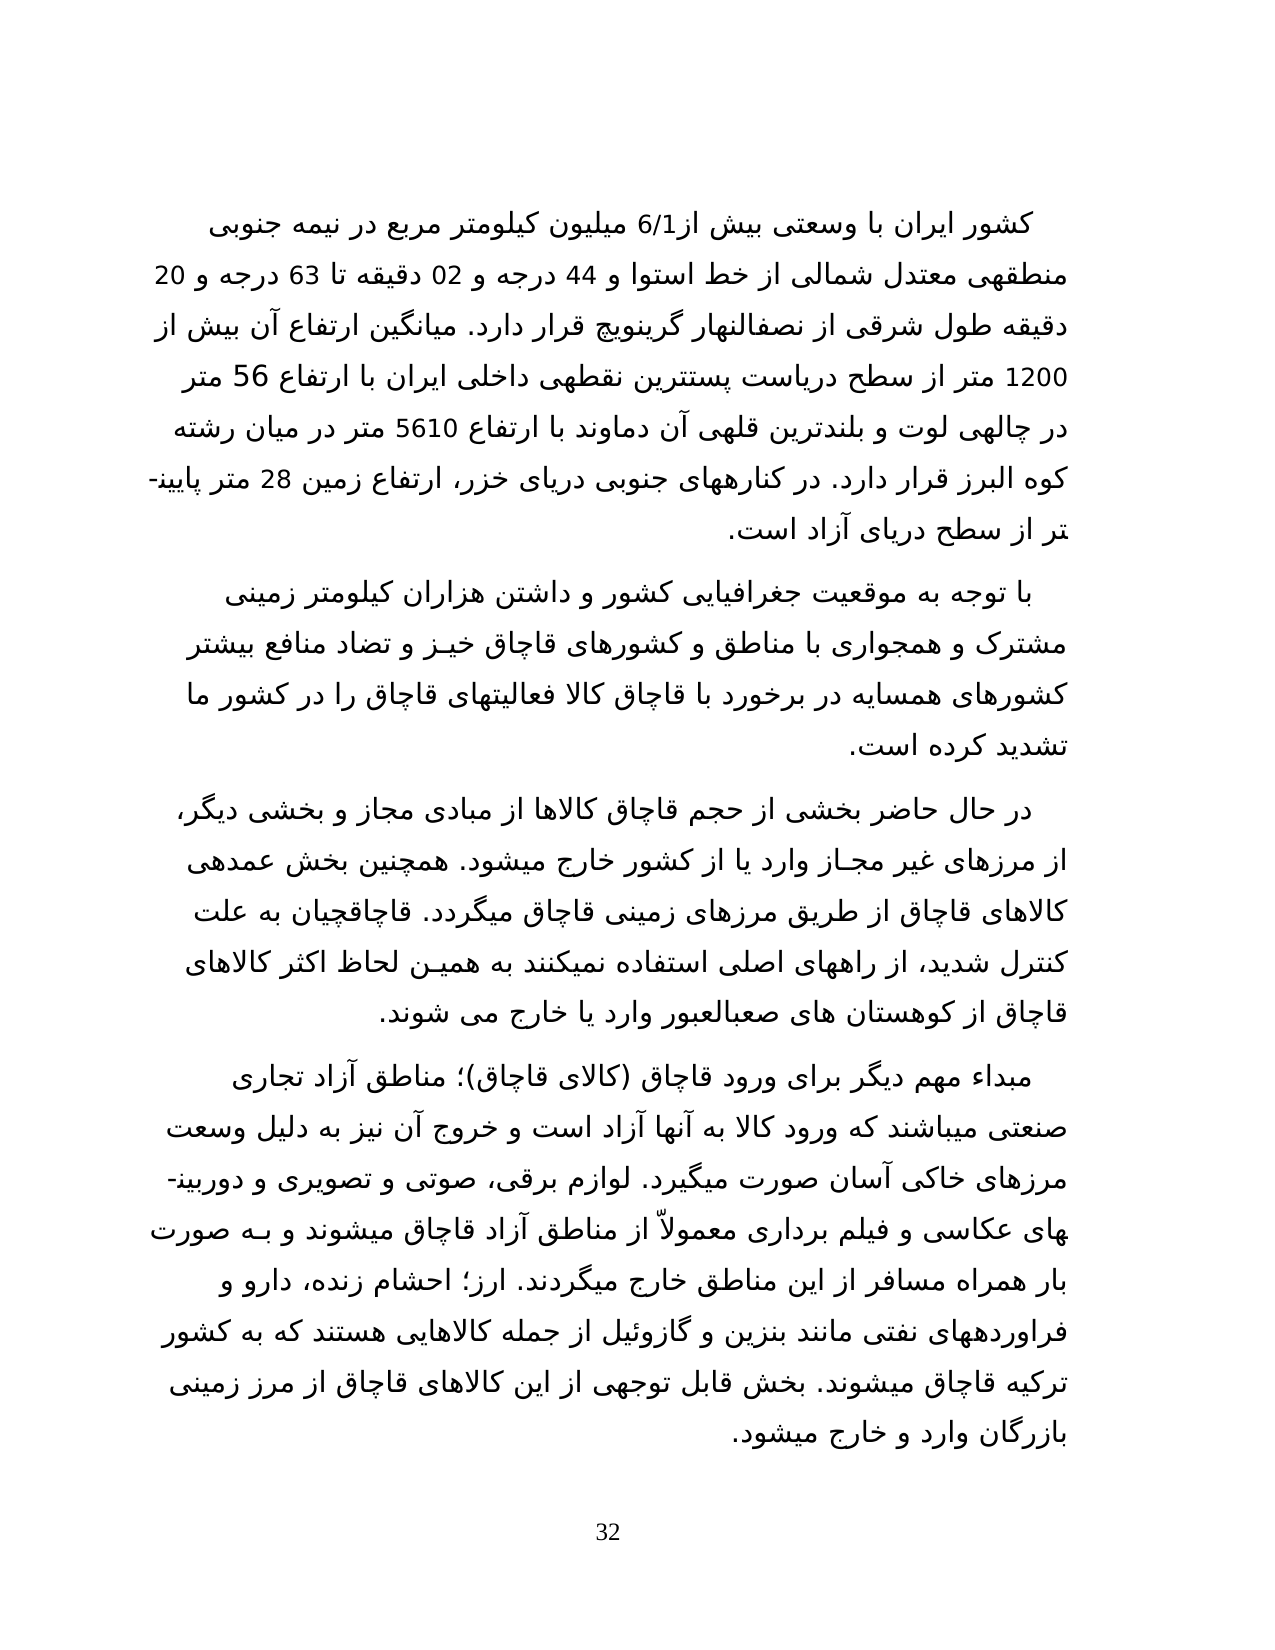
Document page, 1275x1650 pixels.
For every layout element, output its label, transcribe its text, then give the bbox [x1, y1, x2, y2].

text با توجه به موقعیت جغرافیایی کشور و داشتن هزاران کیلومتر زمینی مشترک و همجواری با مناطق و کشورهای قاچاق خیـز و تضاد منافع بیشتر کشورهای همسایه در برخورد با قاچاق کالا فعالیتهای قاچاق را در کشور ما تشدید کرده است. [148, 576, 1068, 763]
text کشور ایران با وسعتی بیش از6/1 میلیون کیلومتر مربع در نیمه جنوبی منطقهی معتدل شمالی از خط استوا و 44 درجه و 02 دقیقه تا 63 درجه و 20 دقیقه طول شرقی از نصفالنهار گرینویچ قرار دارد. میانگین ارتفاع آن بیش از1200 متر از سطح دریاست پستترین نقطهی داخلی ایران با ارتفاع 56 متر در چالهی لوت و بلندترین قلهی آن دماوند با ارتفاع 5610 متر در میان رشته کوه البرز قرار دارد. در کنارههای جنوبی دریای خزر، ارتفاع زمین 28 متر پایینتر از سطح دریای آزاد است. [148, 207, 1068, 546]
text در حال حاضر بخشی از حجم قاچاق کالاها از مبادی مجاز و بخشی دیگر، از مرزهای غیر مجـاز وارد یا از کشور خارج میشود. همچنین بخش عمدهی کالاهای قاچاق از طریق مرزهای زمینی قاچاق میگردد. قاچاقچیان به علت کنترل شدید، از راههای اصلی استفاده نمیکنند به همیـن لحاظ اکثر کالاهای قاچاق از کوهستان های صعبالعبور وارد یا خارج می شوند. [148, 792, 1068, 1030]
text مبداء مهم دیگر برای ورود قاچاق (کالای قاچاق)؛ مناطق آزاد تجاری صنعتی میباشند که ورود کالا به آنها آزاد است و خروج آن نیز به دلیل وسعت مرزهای خاکی آسان صورت میگیرد. لوازم برقی، صوتی و تصویری و دوربینهای عکاسی و فیلم برداری معمولاّ از مناطق آزاد قاچاق میشوند و بـه صورت بار همراه مسافر از این مناطق خارج میگردند. ارز؛ احشام زنده، دارو و فراوردههای نفتی مانند بنزین و گازوئیل از جمله کالاهایی هستند که به کشور ترکیه قاچاق میشوند. بخش قابل توجهی از این کالاهای قاچاق از مرز زمینی بازرگان وارد و خارج میشود. [148, 1059, 1068, 1450]
